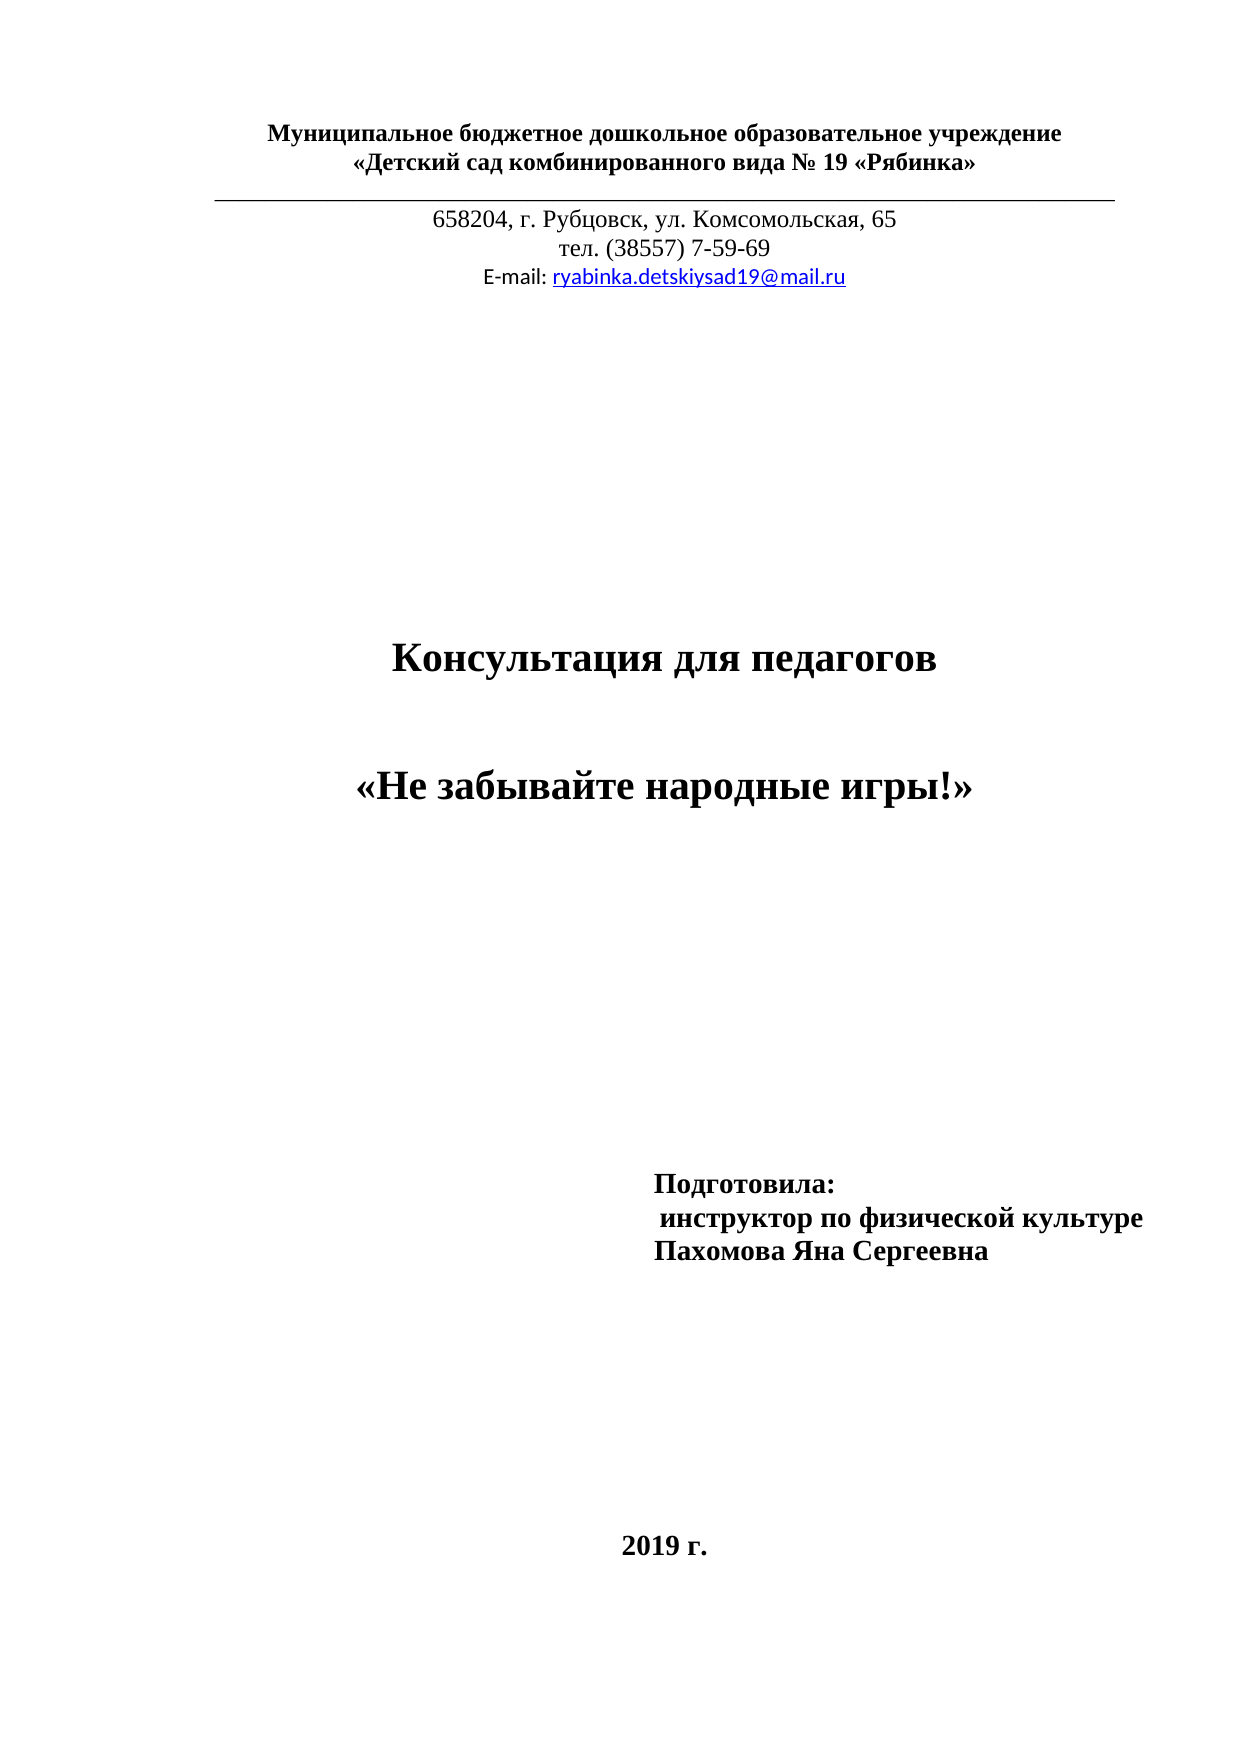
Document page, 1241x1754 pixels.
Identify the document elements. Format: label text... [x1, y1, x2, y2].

text . Рубцовск, ул. Комсомольская, 65 [177, 204, 1152, 233]
text тел. (38557) 7-59-69 [177, 233, 1152, 262]
text Консультация для педагогов [177, 632, 1152, 680]
text Подготовила: [177, 1166, 1152, 1200]
text инструктор по физической культуре [177, 1200, 1152, 1233]
text Муниципальное бюджетное дошкольное образовательное учреждение [177, 118, 1152, 147]
text Пахомова Яна Сергеевна [177, 1233, 1152, 1267]
text Е-mail: ryabinka.detskiysad19@mail.ru [177, 262, 1152, 290]
text «Детский сад комбинированного вида № 19 «Рябинка» [177, 147, 1152, 176]
text 2019 г. [177, 1528, 1152, 1562]
text ________________________________________________________________________ [177, 176, 1152, 204]
text «Не забывайте народные игры!» [177, 761, 1152, 808]
